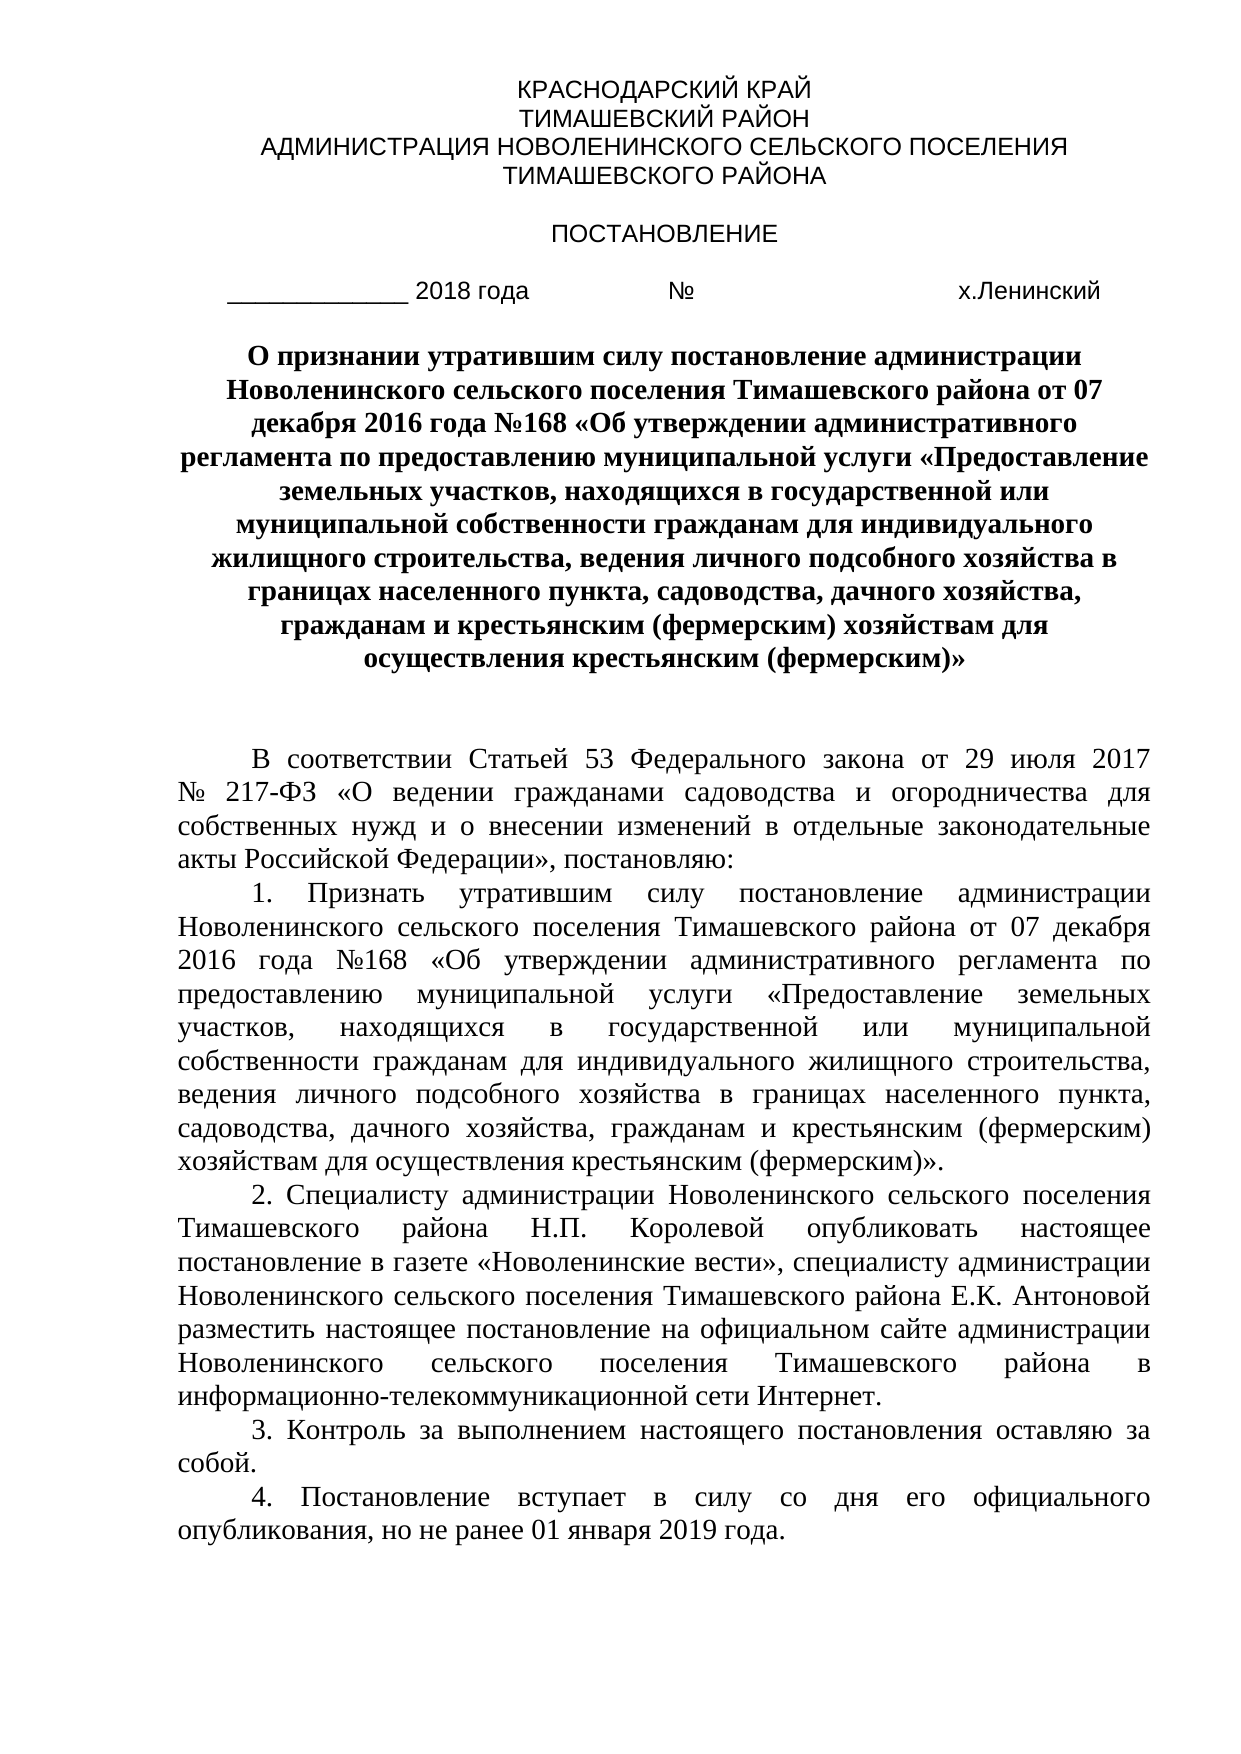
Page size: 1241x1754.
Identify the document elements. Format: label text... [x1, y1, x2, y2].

text ТИМАШЕВСКОГО РАЙОНА [177, 161, 1152, 190]
text 4. Постановление вступает в силу со дня его официального опубликования, но не ранее 01 января 2019 года. [177, 1479, 1152, 1546]
text 1. Признать утратившим силу постановление администрации Новоленинского сельского поселения Тимашевского района от 07 декабря 2016 года №168 «Об утверждении административного регламента по предоставлению муниципальной услуги «Предоставление земельных участков, находящихся в государственной или муниципальной собственности гражданам для индивидуального жилищного строительства, ведения личного подсобного хозяйства в границах населенного пункта, садоводства, дачного хозяйства, гражданам и крестьянским (фермерским) хозяйствам для осуществления крестьянским (фермерским)». [177, 875, 1152, 1177]
text 2. Специалисту администрации Новоленинского сельского поселения Тимашевского района Н.П. Королевой опубликовать настоящее постановление в газете «Новоленинские вести», специалисту администрации Новоленинского сельского поселения Тимашевского района Е.К. Антоновой разместить настоящее постановление на официальном сайте администрации Новоленинского сельского поселения Тимашевского района в информационно-телекоммуникационной сети Интернет. [177, 1177, 1152, 1412]
text ПОСТАНОВЛЕНИЕ [177, 219, 1152, 247]
text АДМИНИСТРАЦИЯ НОВОЛЕНИНСКОГО СЕЛЬСКОГО ПОСЕЛЕНИЯ [177, 132, 1152, 161]
text 3. Контроль за выполнением настоящего постановления оставляю за собой. [177, 1412, 1152, 1479]
list В соответствии Статьей 53 Федерального закона от 29 июля 2017 № 217-ФЗ «О ведении гражданами садоводства и огородничества для собственных нужд и о внесении изменений в отдельные законодательные акты Российской Федерации», постановляю: [177, 741, 1152, 875]
text О признании утратившим силу постановление администрации Новоленинского сельского поселения Тимашевского района от 07 декабря 2016 года №168 «Об утверждении административного регламента по предоставлению муниципальной услуги «Предоставление земельных участков, находящихся в государственной или муниципальной собственности гражданам для индивидуального жилищного строительства, ведения личного подсобного хозяйства в границах населенного пункта, садоводства, дачного хозяйства, гражданам и крестьянским (фермерским) хозяйствам для осуществления крестьянским (фермерским)» [177, 338, 1152, 674]
text ТИМАШЕВСКИЙ РАЙОН [177, 104, 1152, 132]
text _____________ 2018 года № х.Ленинский [177, 276, 1152, 305]
text КРАСНОДАРСКИЙ КРАЙ [177, 75, 1152, 104]
